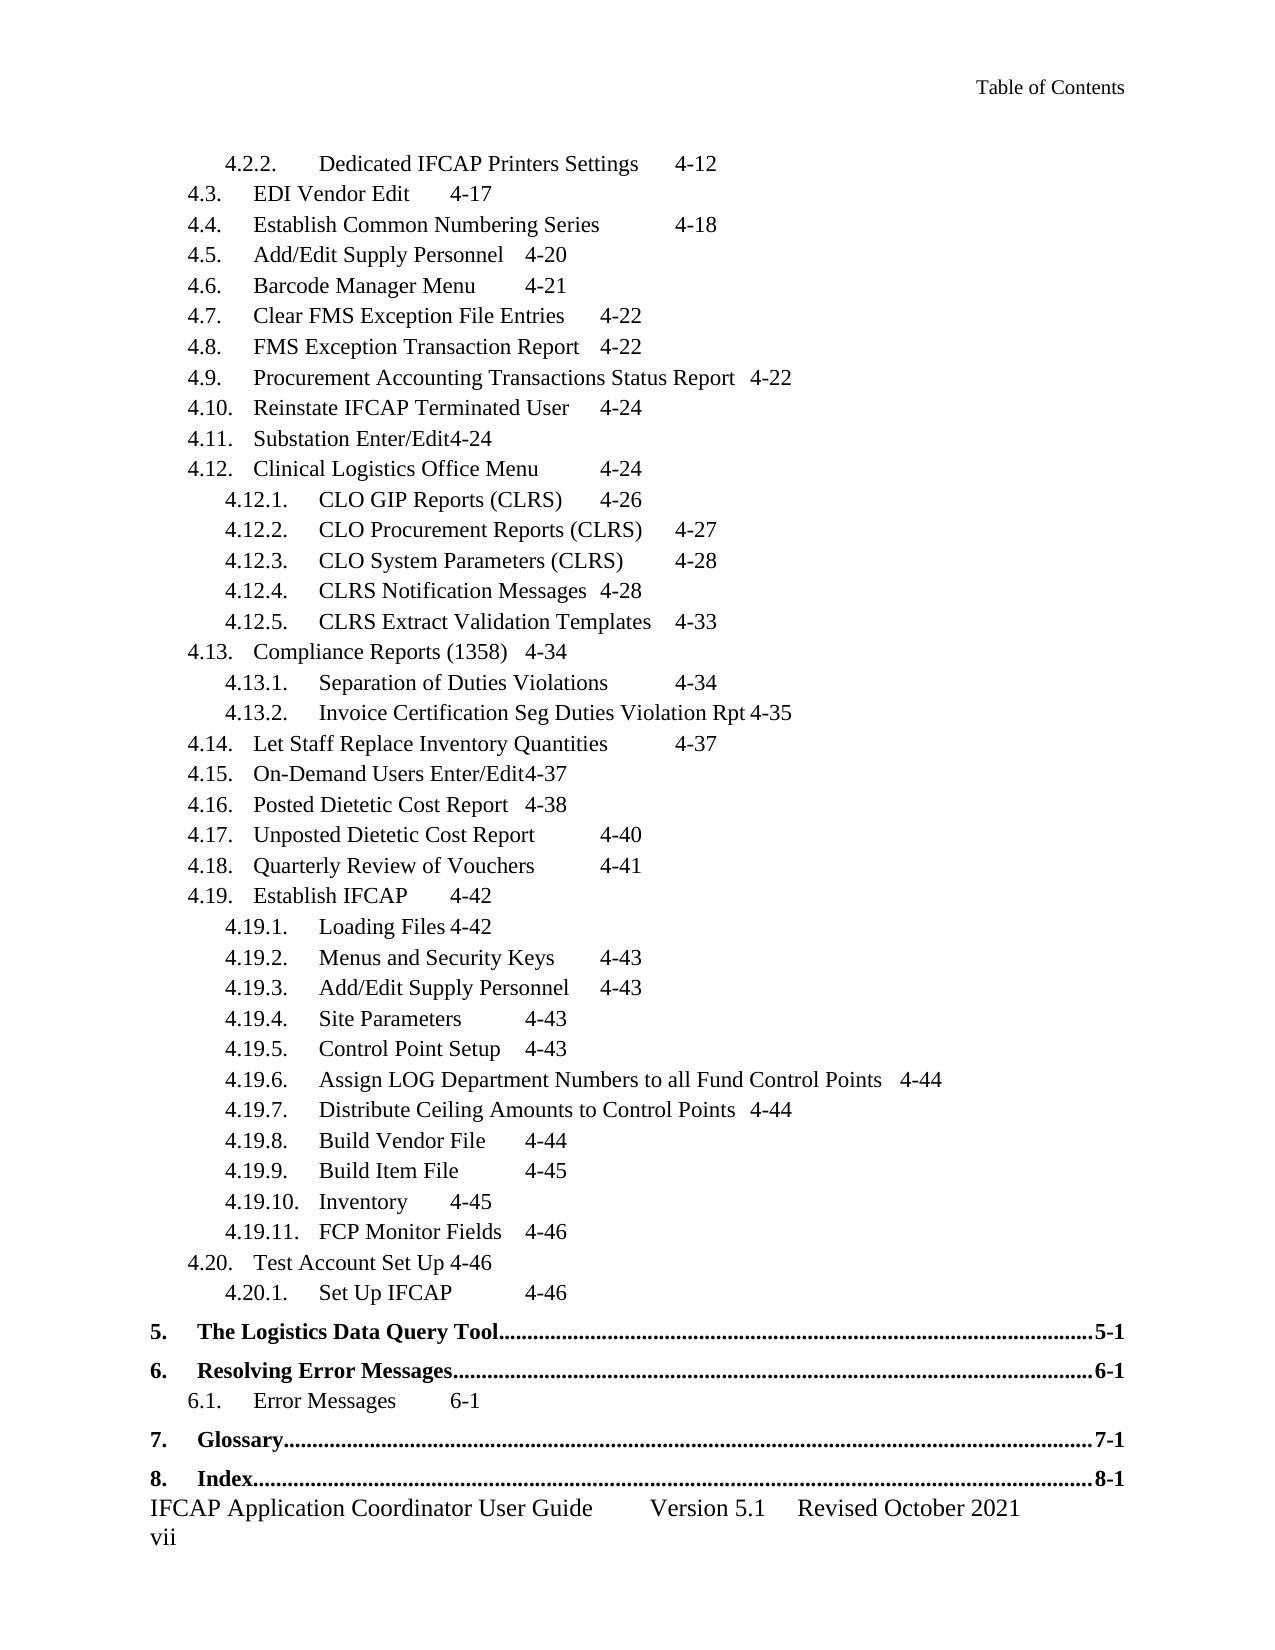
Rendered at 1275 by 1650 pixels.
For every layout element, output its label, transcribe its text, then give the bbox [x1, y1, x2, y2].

text 4.16. Posted Dietetic Cost Report 4-38 [187, 791, 1125, 817]
text 4.8. FMS Exception Transaction Report 4-22 [187, 333, 1125, 359]
text 4.19.1. Loading Files 4-42 [225, 913, 1125, 939]
text 4.7. Clear FMS Exception File Entries 4-22 [187, 303, 1125, 329]
text 4.13.2. Invoice Certification Seg Duties Violation Rpt 4-35 [225, 699, 1125, 726]
text 4.19.2. Menus and Security Keys 4-43 [225, 943, 1125, 970]
text 4.5. Add/Edit Supply Personnel 4-20 [187, 242, 1125, 268]
text 4.14. Let Staff Replace Inventory Quantities 4-37 [187, 730, 1125, 756]
text 4.13. Compliance Reports (1358) 4-34 [187, 638, 1125, 665]
text 4.10. Reinstate IFCAP Terminated User 4-24 [187, 394, 1125, 421]
text 4.19.11. FCP Monitor Fields 4-46 [225, 1218, 1125, 1244]
text 5. The Logistics Data Query Tool 5-1 [150, 1318, 1125, 1344]
text 4.3. EDI Vendor Edit 4-17 [187, 181, 1125, 207]
text 4.12.4. CLRS Notification Messages 4-28 [225, 577, 1125, 604]
text 4.6. Barcode Manager Menu 4-21 [187, 272, 1125, 298]
text 4.17. Unposted Dietetic Cost Report 4-40 [187, 821, 1125, 848]
text 4.15. On-Demand Users Enter/Edit 4-37 [187, 760, 1125, 787]
text 4.20.1. Set Up IFCAP 4-46 [225, 1279, 1125, 1306]
text 4.19.9. Build Item File 4-45 [225, 1157, 1125, 1183]
text 4.12.2. CLO Procurement Reports (CLRS) 4-27 [225, 516, 1125, 543]
text 6.1. Error Messages 6-1 [187, 1387, 1125, 1414]
text 4.13.1. Separation of Duties Violations 4-34 [225, 669, 1125, 695]
text 4.19.5. Control Point Setup 4-43 [225, 1035, 1125, 1061]
text 4.19.10. Inventory 4-45 [225, 1188, 1125, 1214]
text 4.19.8. Build Vendor File 4-44 [225, 1127, 1125, 1153]
text 7. Glossary 7-1 [150, 1426, 1125, 1453]
text 8. Index 8-1 [150, 1465, 1125, 1492]
text 4.19.7. Distribute Ceiling Amounts to Control Points 4-44 [225, 1096, 1125, 1122]
text 4.20. Test Account Set Up 4-46 [187, 1249, 1125, 1275]
text 4.9. Procurement Accounting Transactions Status Report 4-22 [187, 364, 1125, 390]
text 4.11. Substation Enter/Edit 4-24 [187, 425, 1125, 451]
text 4.12.1. CLO GIP Reports (CLRS) 4-26 [225, 486, 1125, 512]
text 4.19. Establish IFCAP 4-42 [187, 882, 1125, 909]
text 4.19.3. Add/Edit Supply Personnel 4-43 [225, 974, 1125, 1000]
text 4.12. Clinical Logistics Office Menu 4-24 [187, 455, 1125, 482]
text 4.19.6. Assign LOG Department Numbers to all Fund Control Points 4-44 [225, 1066, 1125, 1092]
text 4.4. Establish Common Numbering Series 4-18 [187, 211, 1125, 237]
text 4.2.2. Dedicated IFCAP Printers Settings 4-12 [225, 150, 1125, 176]
text 4.12.5. CLRS Extract Validation Templates 4-33 [225, 608, 1125, 634]
text 6. Resolving Error Messages 6-1 [150, 1357, 1125, 1383]
text 4.19.4. Site Parameters 4-43 [225, 1004, 1125, 1031]
text 4.18. Quarterly Review of Vouchers 4-41 [187, 852, 1125, 878]
text 4.12.3. CLO System Parameters (CLRS) 4-28 [225, 547, 1125, 573]
